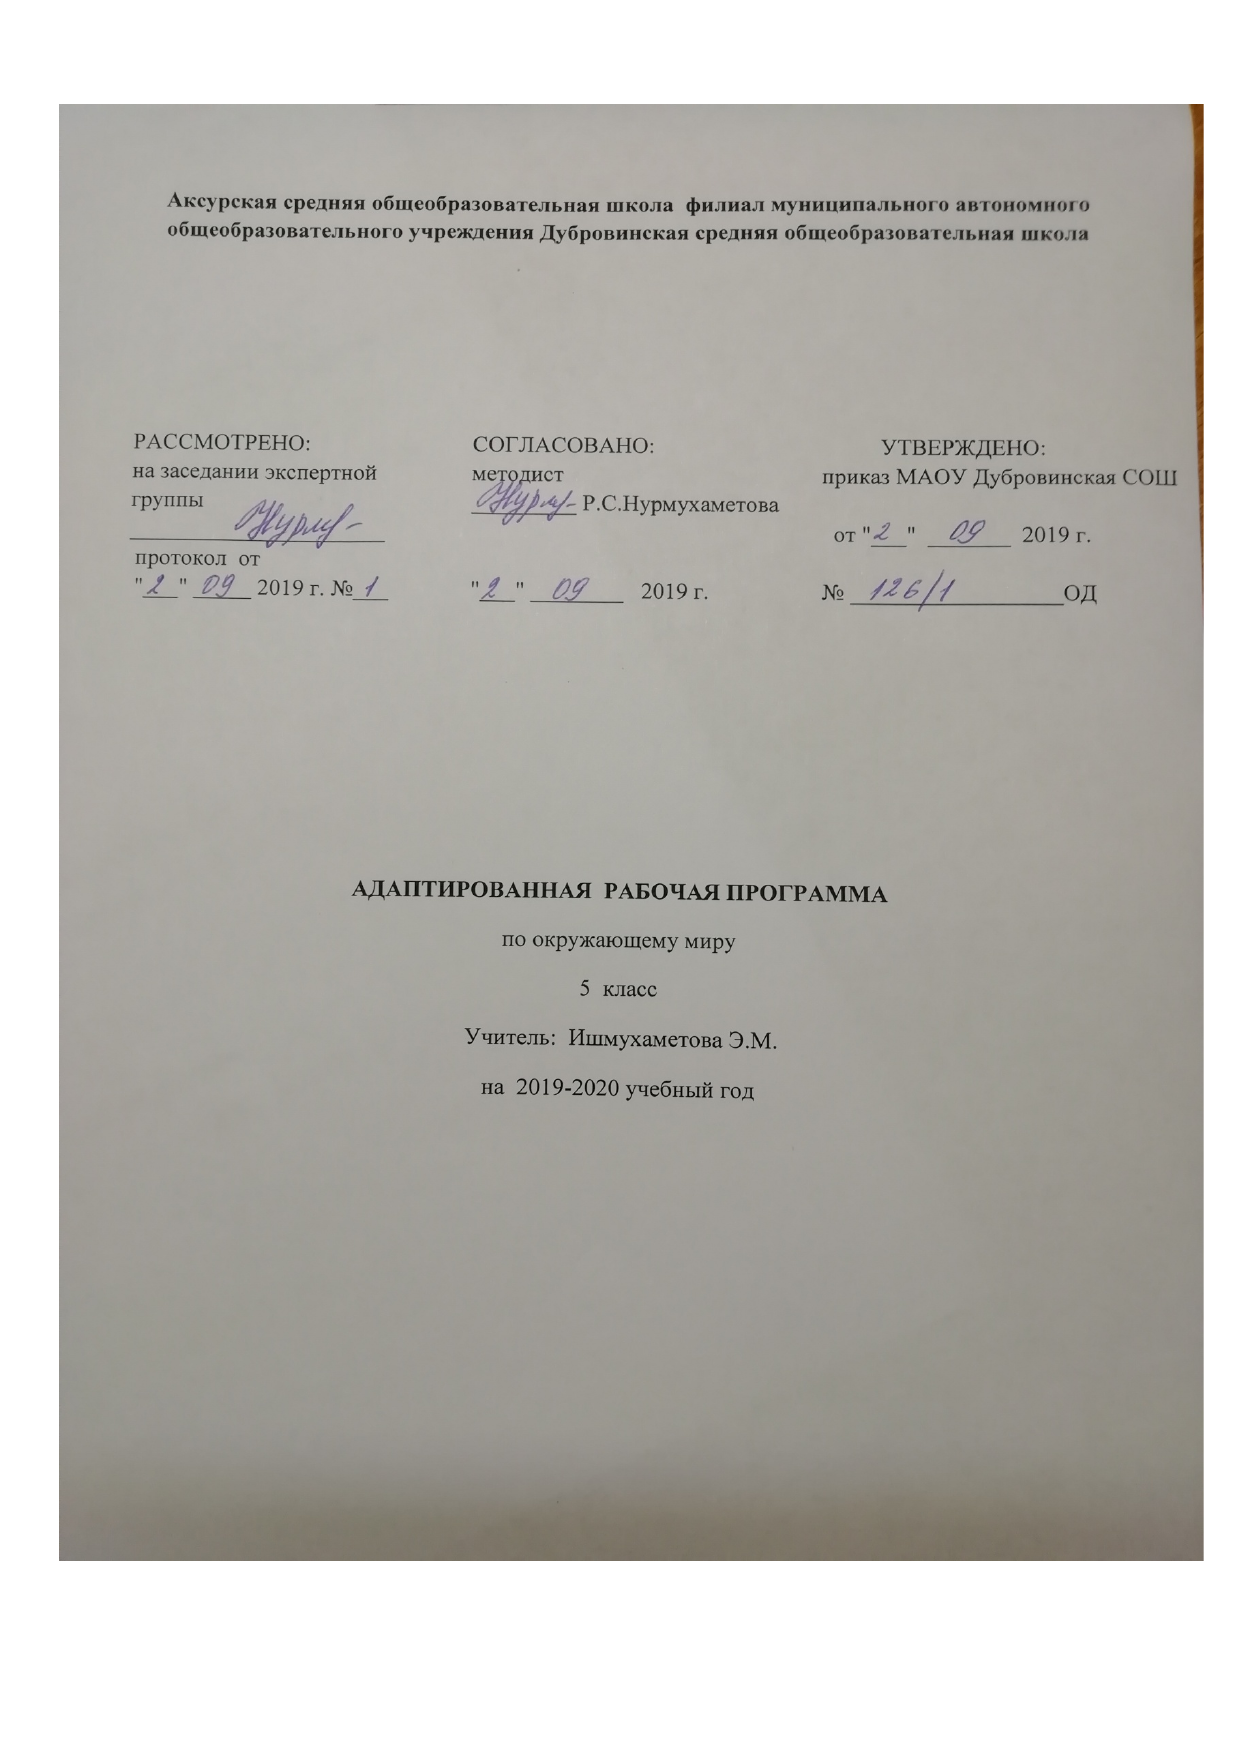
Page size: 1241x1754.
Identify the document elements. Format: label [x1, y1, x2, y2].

picture [59, 104, 1204, 1561]
